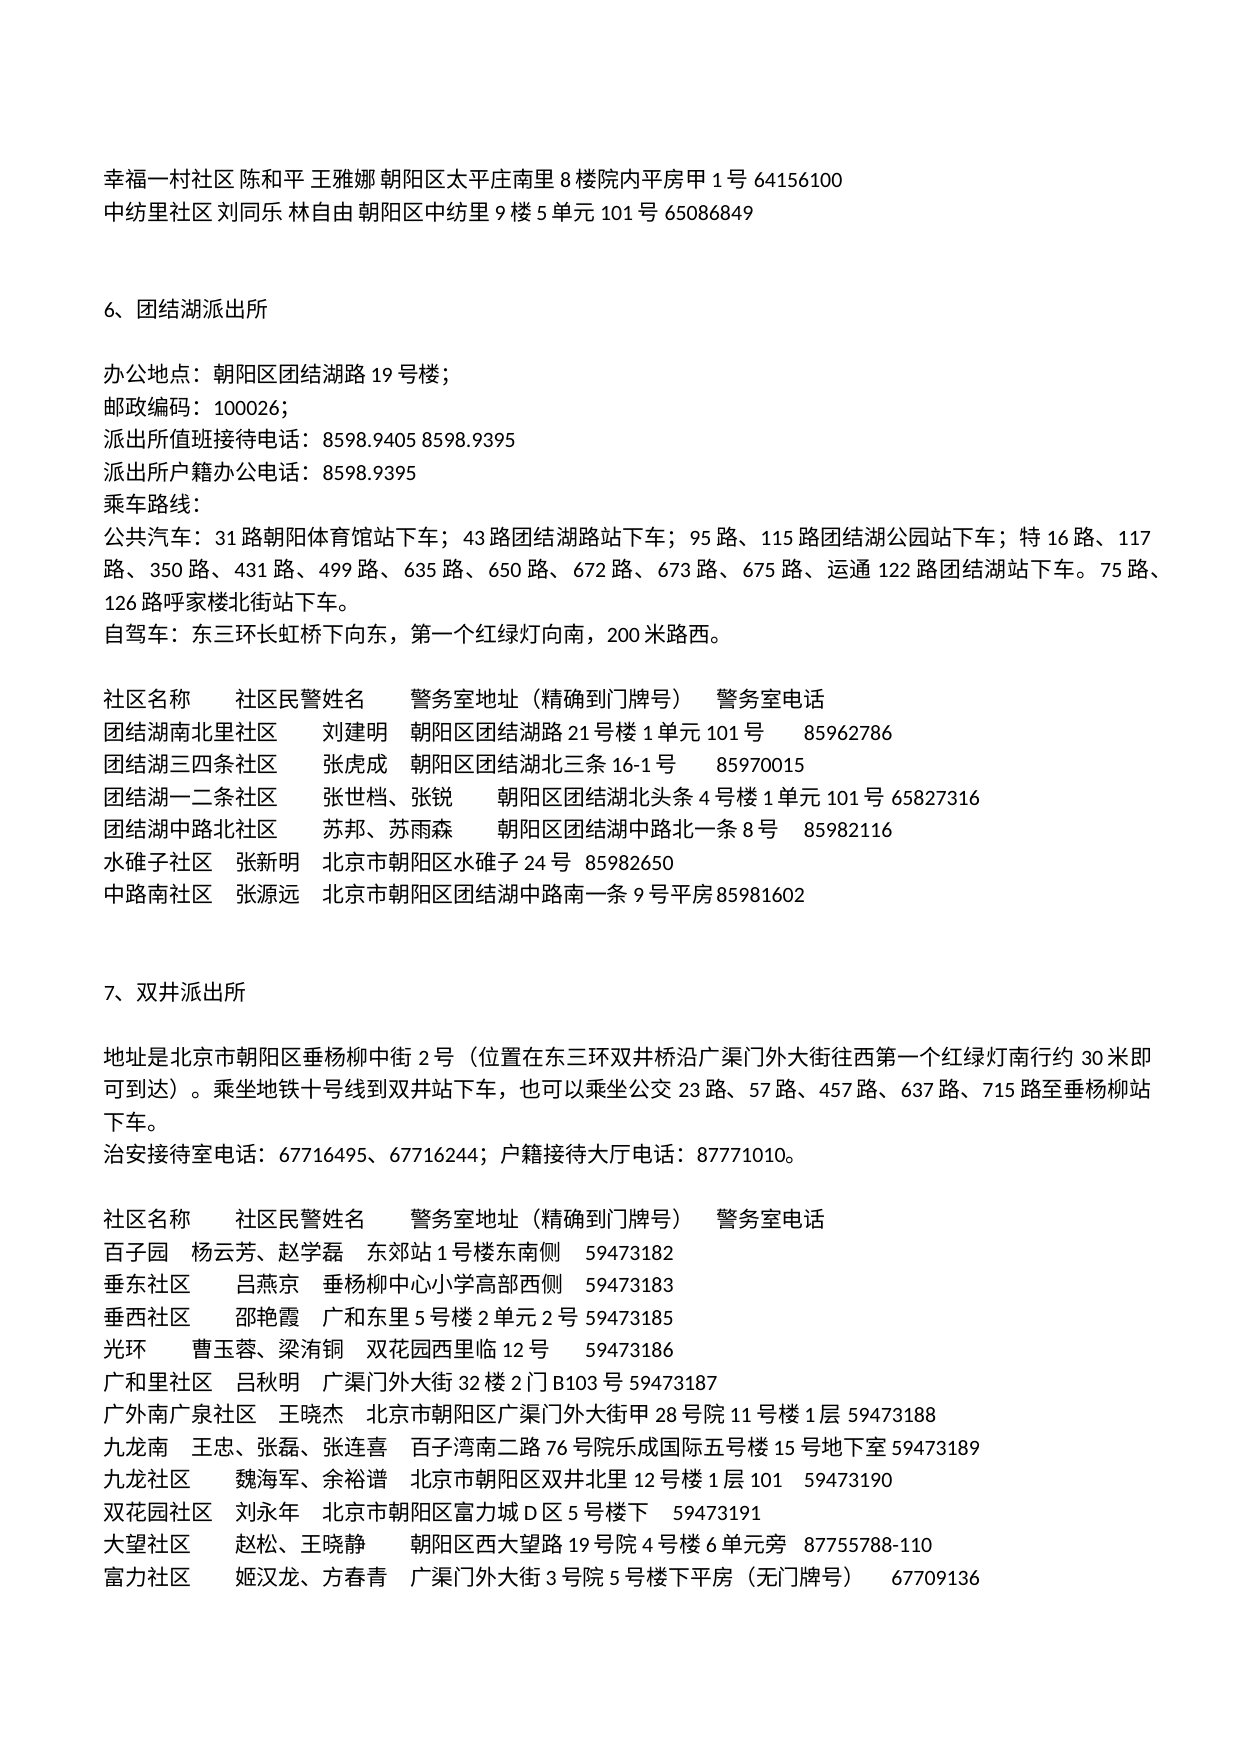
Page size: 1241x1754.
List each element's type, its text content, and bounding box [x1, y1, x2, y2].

text 光环 曹玉蓉、梁洧铜 双花园西里临12号 59473186 [103, 1332, 1152, 1364]
text 团结湖南北里社区 刘建明 朝阳区团结湖路21号楼1单元101号 85962786 [103, 714, 1152, 747]
text 团结湖三四条社区 张虎成 朝阳区团结湖北三条16-1号 85970015 [103, 747, 1152, 779]
text 乘车路线： [103, 487, 1152, 519]
text 富力社区 姬汉龙、方春青 广渠门外大街3号院5号楼下平房（无门牌号） 67709136 [103, 1559, 1152, 1592]
text 自驾车：东三环长虹桥下向东，第一个红绿灯向南，200米路西。 [103, 617, 1152, 649]
text 垂西社区 邵艳霞 广和东里5号楼2单元2号 59473185 [103, 1299, 1152, 1332]
text 6、团结湖派出所 [103, 292, 1152, 324]
text 派出所值班接待电话：8598.9405 8598.9395 [103, 422, 1152, 454]
text 中纺里社区 刘同乐 林自由 朝阳区中纺里9楼5单元101号 65086849 [103, 194, 1152, 227]
text 广外南广泉社区 王晓杰 北京市朝阳区广渠门外大街甲28号院11号楼1层 59473188 [103, 1397, 1152, 1429]
text 百子园 杨云芳、赵学磊 东郊站1号楼东南侧 59473182 [103, 1234, 1152, 1267]
text 幸福一村社区 陈和平 王雅娜 朝阳区太平庄南里8楼院内平房甲1号 64156100 [103, 162, 1152, 194]
text 地址是北京市朝阳区垂杨柳中街2号（位置在东三环双井桥沿广渠门外大街往西第一个红绿灯南行约30米即可到达）。乘坐地铁十号线到双井站下车，也可以乘坐公交23路、57路、457路、637路、715路至垂杨柳站下车。 [103, 1039, 1152, 1137]
text 办公地点：朝阳区团结湖路19号楼； [103, 357, 1152, 389]
text 大望社区 赵松、王晓静 朝阳区西大望路19号院4号楼6单元旁 87755788-110 [103, 1527, 1152, 1559]
text 团结湖一二条社区 张世档、张锐 朝阳区团结湖北头条4号楼1单元101号 65827316 [103, 779, 1152, 812]
text 中路南社区 张源远 北京市朝阳区团结湖中路南一条9号平房 85981602 [103, 877, 1152, 909]
text 派出所户籍办公电话：8598.9395 [103, 454, 1152, 487]
text 公共汽车：31路朝阳体育馆站下车；43路团结湖路站下车；95路、115路团结湖公园站下车；特16路、117路、350路、431路、499路、635路、650路、672路、673路、675路、运通122路团结湖站下车。75路、126路呼家楼北街站下车。 [103, 519, 1152, 617]
text 九龙南 王忠、张磊、张连喜 百子湾南二路76号院乐成国际五号楼15号地下室 59473189 [103, 1429, 1152, 1462]
text 垂东社区 吕燕京 垂杨柳中心小学高部西侧 59473183 [103, 1267, 1152, 1299]
text 双花园社区 刘永年 北京市朝阳区富力城D区5号楼下 59473191 [103, 1494, 1152, 1527]
text 7、双井派出所 [103, 974, 1152, 1007]
text 邮政编码：100026； [103, 389, 1152, 422]
text 团结湖中路北社区 苏邦、苏雨森 朝阳区团结湖中路北一条8号 85982116 [103, 812, 1152, 844]
text 水碓子社区 张新明 北京市朝阳区水碓子24号 85982650 [103, 844, 1152, 877]
text 治安接待室电话：67716495、67716244；户籍接待大厅电话：87771010。 [103, 1137, 1152, 1169]
text 九龙社区 魏海军、余裕谱 北京市朝阳区双井北里12号楼1层101 59473190 [103, 1462, 1152, 1494]
text 社区名称 社区民警姓名 警务室地址（精确到门牌号） 警务室电话 [103, 1202, 1152, 1234]
text 社区名称 社区民警姓名 警务室地址（精确到门牌号） 警务室电话 [103, 682, 1152, 714]
text 广和里社区 吕秋明 广渠门外大街32楼2门B103号 59473187 [103, 1364, 1152, 1397]
